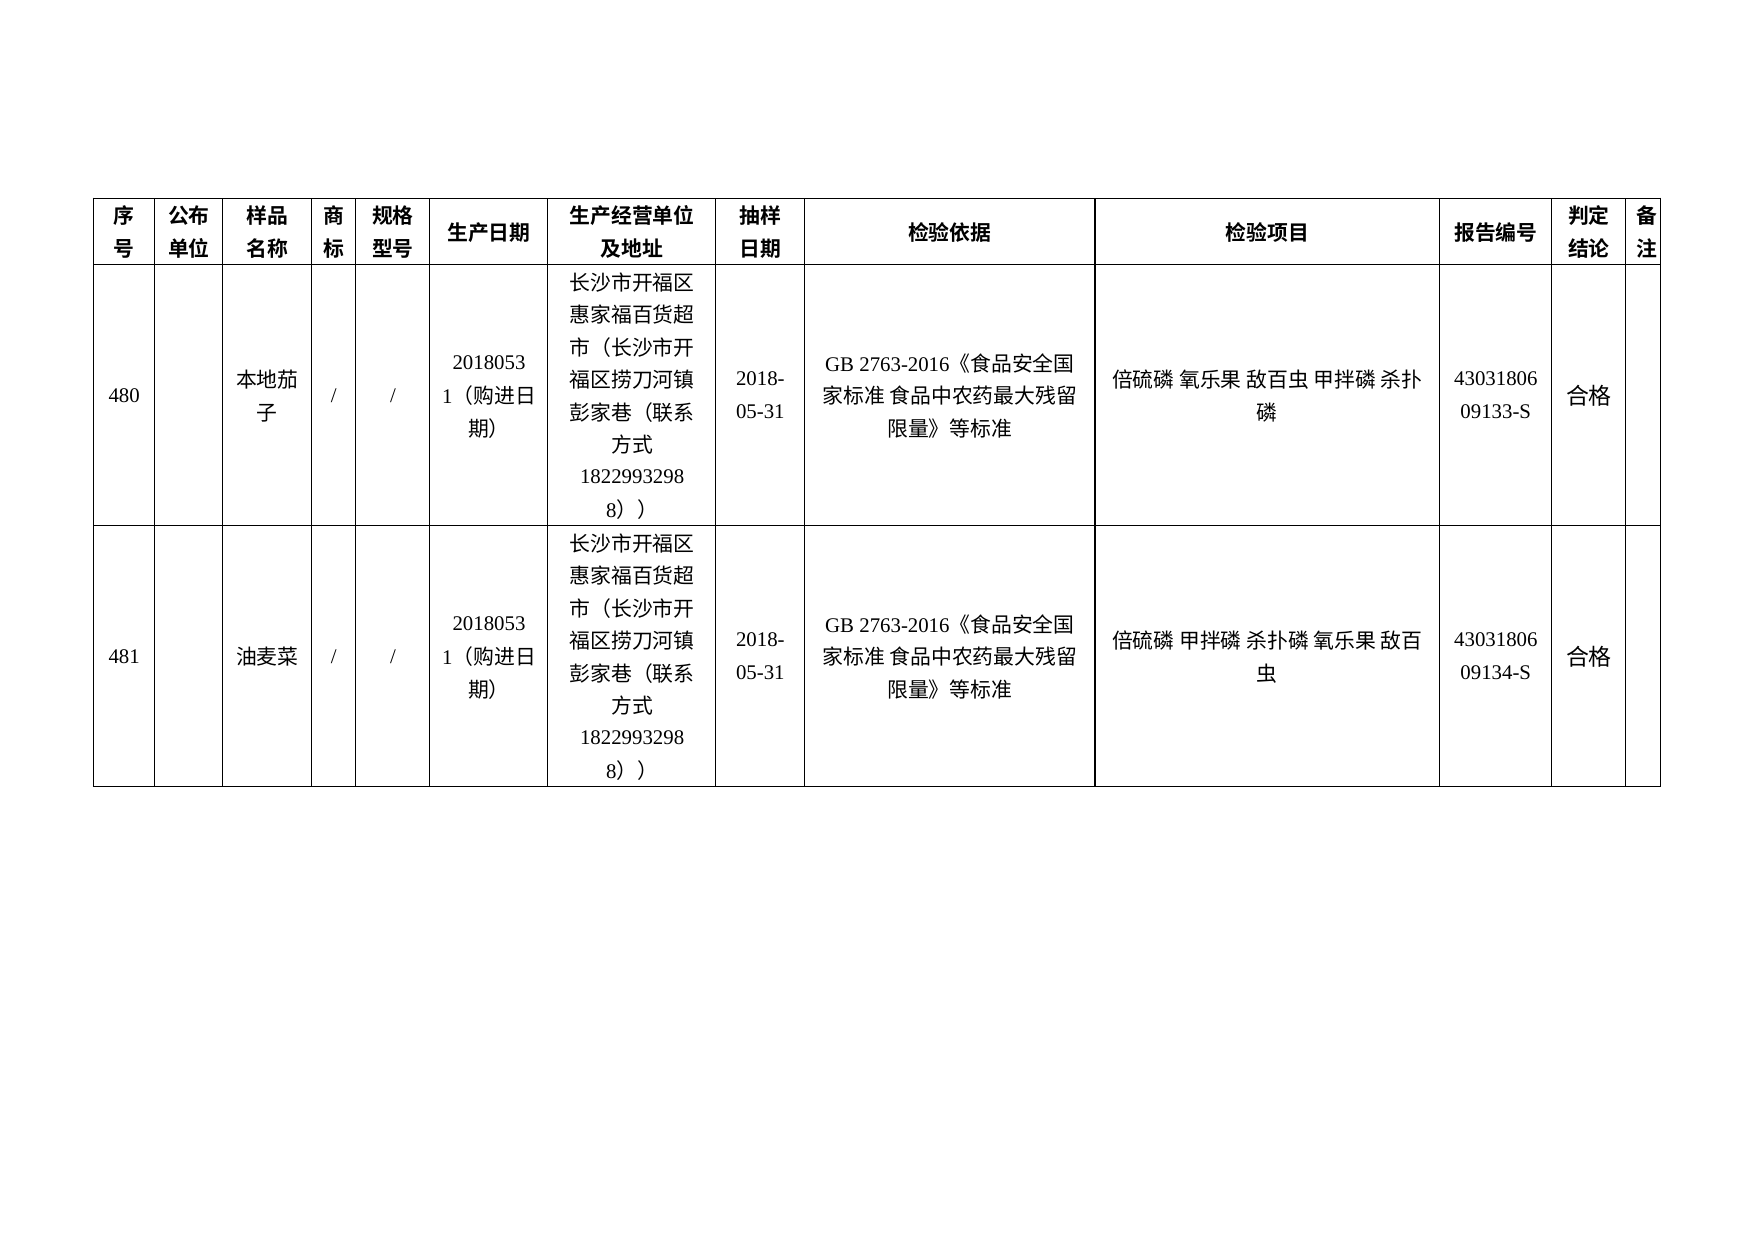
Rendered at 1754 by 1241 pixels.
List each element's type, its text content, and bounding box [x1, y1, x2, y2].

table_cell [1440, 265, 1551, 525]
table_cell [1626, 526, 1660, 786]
table_header 检验项目 [1096, 199, 1439, 264]
table_header 样品 名称 [223, 199, 311, 264]
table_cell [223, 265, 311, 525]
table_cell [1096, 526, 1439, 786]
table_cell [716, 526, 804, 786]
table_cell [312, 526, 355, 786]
table_header 生产经营单位及地址 [548, 199, 715, 264]
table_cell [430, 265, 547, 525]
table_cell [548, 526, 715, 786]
table_header 抽样 日期 [716, 199, 804, 264]
table_header 备注 [1626, 199, 1660, 264]
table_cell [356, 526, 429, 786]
table_header 规格型号 [356, 199, 429, 264]
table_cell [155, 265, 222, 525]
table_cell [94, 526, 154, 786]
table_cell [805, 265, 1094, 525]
table_header 商标 [312, 199, 355, 264]
table_header 序 号 [94, 199, 154, 264]
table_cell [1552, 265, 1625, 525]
table_header 生产日期 [430, 199, 547, 264]
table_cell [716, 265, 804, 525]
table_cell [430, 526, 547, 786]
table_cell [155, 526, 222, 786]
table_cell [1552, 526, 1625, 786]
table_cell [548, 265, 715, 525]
table_header 报告编号 [1440, 199, 1551, 264]
table_header 判定 结论 [1552, 199, 1625, 264]
table_header 检验依据 [805, 199, 1094, 264]
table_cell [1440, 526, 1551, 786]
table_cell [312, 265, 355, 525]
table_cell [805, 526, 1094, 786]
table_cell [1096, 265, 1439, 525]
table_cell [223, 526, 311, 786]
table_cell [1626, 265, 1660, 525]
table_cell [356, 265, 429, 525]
table_header 公布 单位 [155, 199, 222, 264]
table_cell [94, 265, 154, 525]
